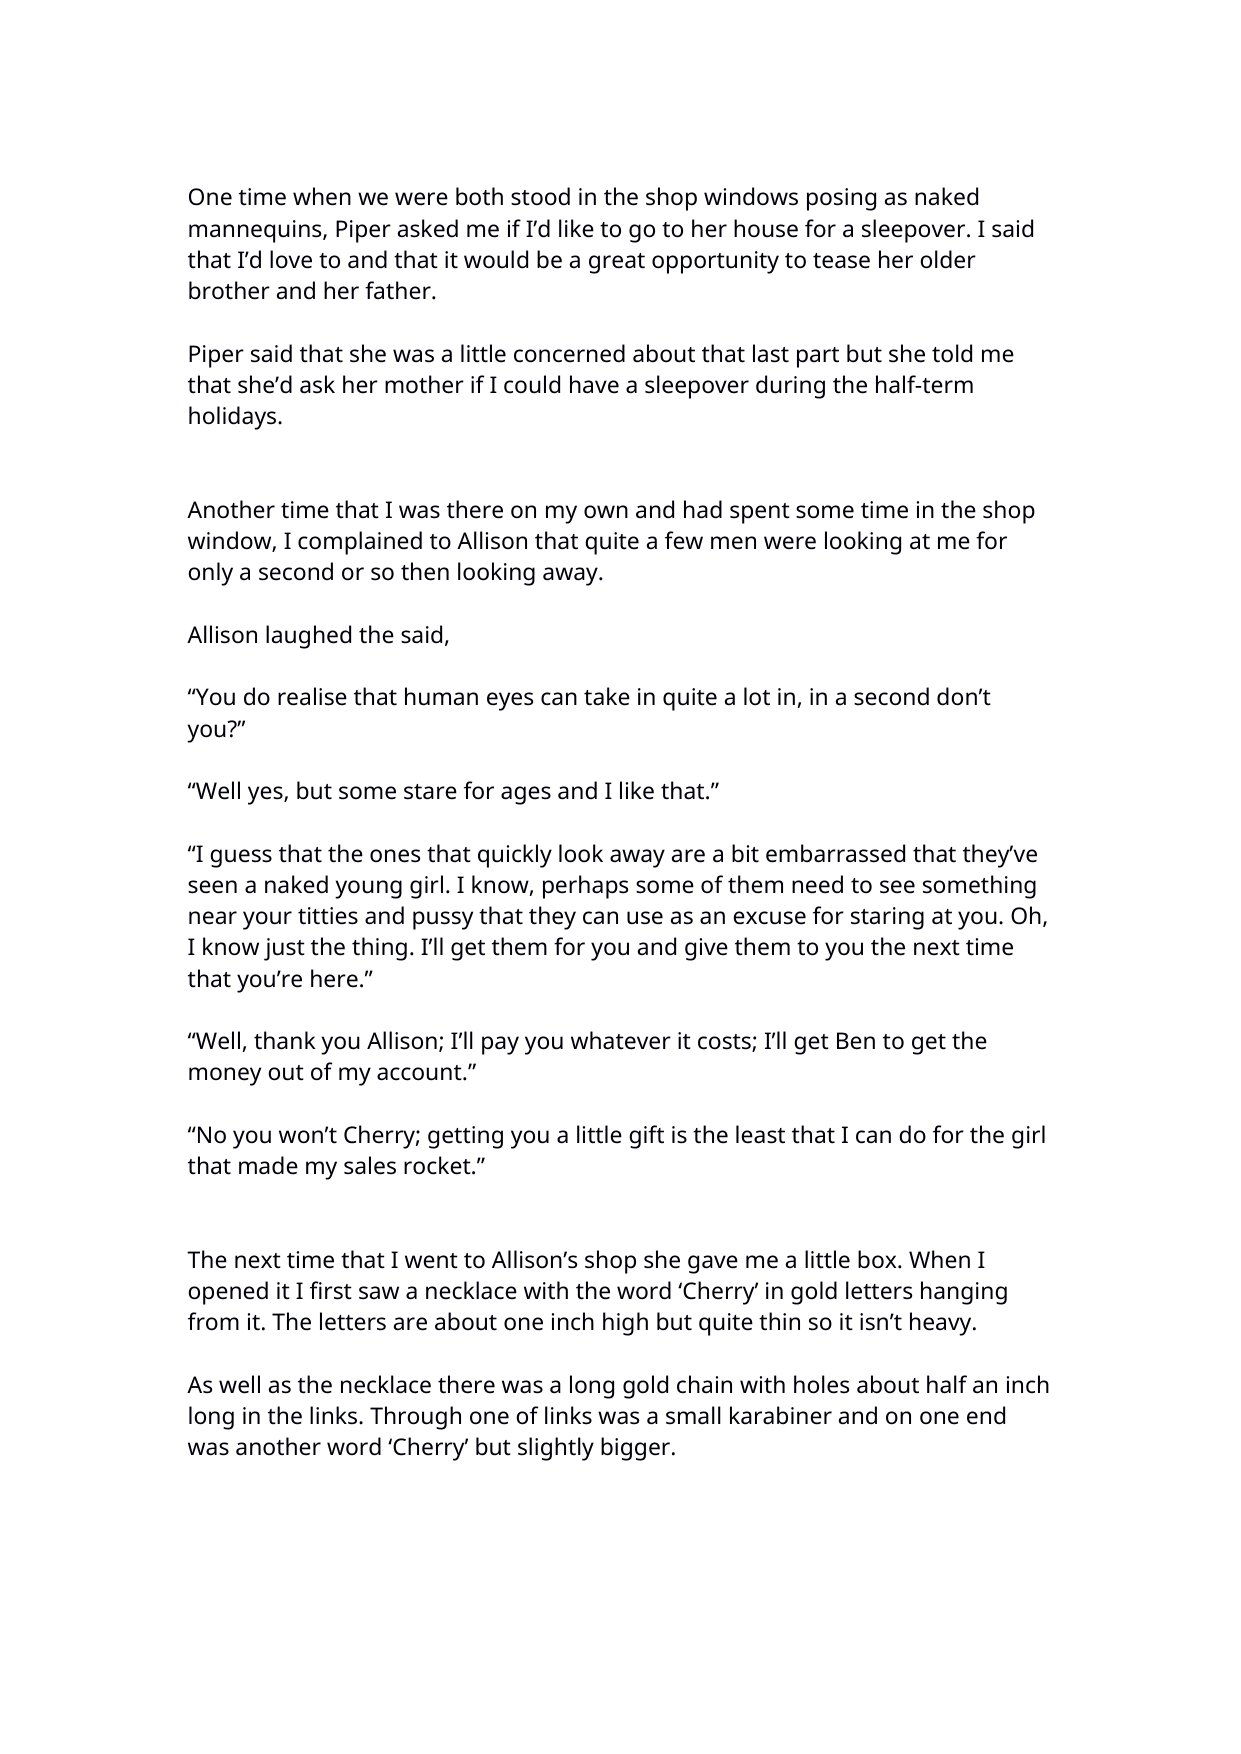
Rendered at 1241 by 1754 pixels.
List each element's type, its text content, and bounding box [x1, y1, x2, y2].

text “No you won’t Cherry; getting you a little gift is the least that I can do for the girl that made my sales rocket.” [187, 1119, 1053, 1181]
text Allison laughed the said, [187, 619, 1053, 650]
text One time when we were both stood in the shop windows posing as naked mannequins, Piper asked me if I’d like to go to her house for a sleepover. I said that I’d love to and that it would be a great opportunity to tease her older brother and her father. [187, 181, 1053, 306]
text Another time that I was there on my own and had spent some time in the shop window, I complained to Allison that quite a few men were looking at me for only a second or so then looking away. [187, 494, 1053, 587]
text As well as the necklace there was a long gold chain with holes about half an inch long in the links. Through one of links was a small karabiner and on one end was another word ‘Cherry’ but slightly bigger. [187, 1369, 1053, 1462]
text “Well yes, but some stare for ages and I like that.” [187, 775, 1053, 806]
text “You do realise that human eyes can take in quite a lot in, in a second don’t you?” [187, 681, 1053, 744]
text The next time that I went to Allison’s shop she gave me a little box. When I opened it I first saw a necklace with the word ‘Cherry’ in gold letters hanging from it. The letters are about one inch high but quite thin so it isn’t heavy. [187, 1244, 1053, 1337]
text “I guess that the ones that quickly look away are a bit embarrassed that they’ve seen a naked young girl. I know, perhaps some of them need to see something near your titties and pussy that they can use as an excuse for staring at you. Oh, I know just the thing. I’ll get them for you and give them to you the next time that you’re here.” [187, 837, 1053, 994]
text Piper said that she was a little concerned about that last part but she told me that she’d ask her mother if I could have a sleepover during the half-term holidays. [187, 337, 1053, 431]
text “Well, thank you Allison; I’ll pay you whatever it costs; I’ll get Ben to get the money out of my account.” [187, 1025, 1053, 1087]
